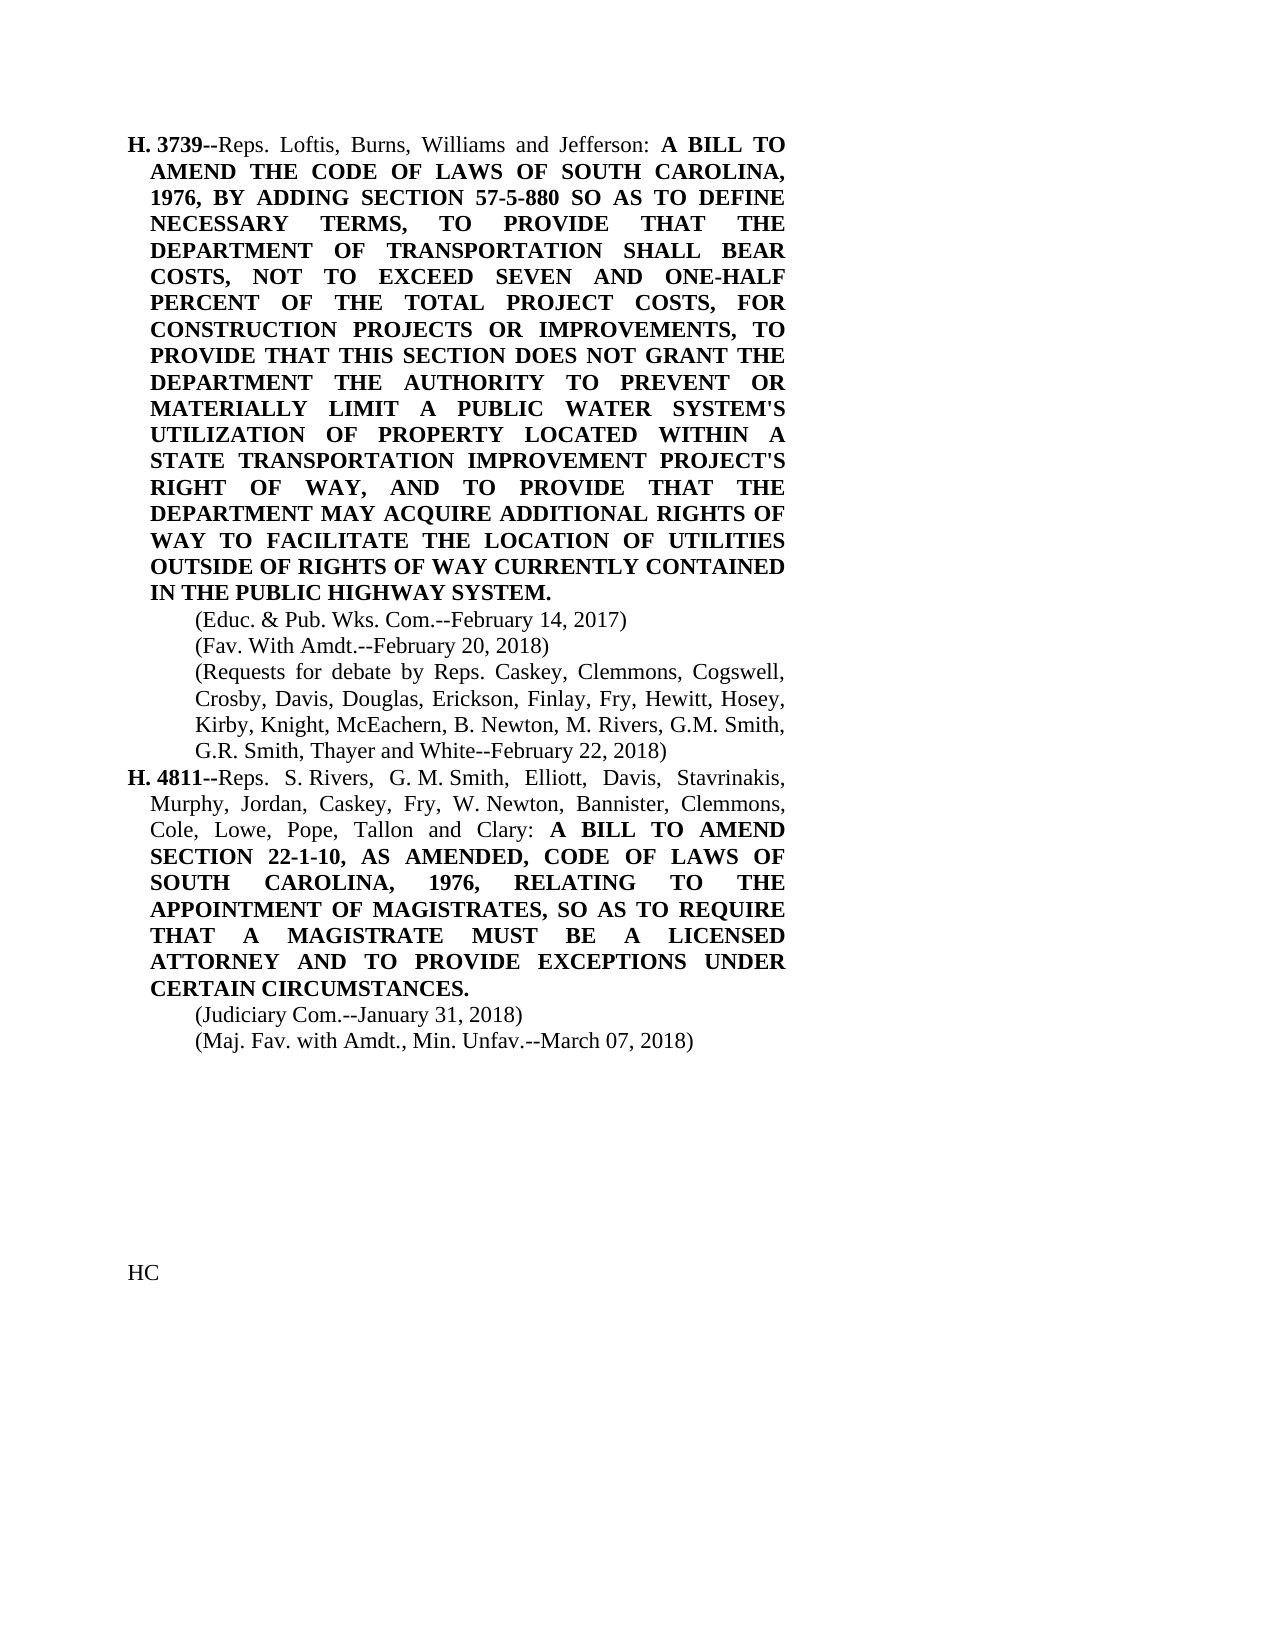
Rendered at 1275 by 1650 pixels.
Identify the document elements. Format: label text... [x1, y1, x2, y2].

text H. 4811--Reps. S. Rivers, G. M. Smith, Elliott, Davis, Stavrinakis, Murphy, Jordan, Caskey, Fry, W. Newton, Bannister, Clemmons, Cole, Lowe, Pope, Tallon and Clary: A BILL TO AMEND SECTION 22-1-10, AS AMENDED, CODE OF LAWS OF SOUTH CAROLINA, 1976, RELATING TO THE APPOINTMENT OF MAGISTRATES, SO AS TO REQUIRE THAT A MAGISTRATE MUST BE A LICENSED ATTORNEY AND TO PROVIDE EXCEPTIONS UNDER CERTAIN CIRCUMSTANCES. [127, 764, 786, 1001]
text (Judiciary Com.--January 31, 2018) [195, 1001, 786, 1027]
text (Educ. & Pub. Wks. Com.--February 14, 2017) [195, 606, 786, 632]
text (Fav. With Amdt.--February 20, 2018) [195, 632, 786, 658]
text (Requests for debate by Reps. Caskey, Clemmons, Cogswell, Crosby, Davis, Douglas, Erickson, Finlay, Fry, Hewitt, Hosey, Kirby, Knight, McEachern, B. Newton, M. Rivers, G.M. Smith, G.R. Smith, Thayer and White--February 22, 2018) [195, 658, 786, 764]
text (Maj. Fav. with Amdt., Min. Unfav.--March 07, 2018) [195, 1027, 786, 1054]
text H. 3739--Reps. Loftis, Burns, Williams and Jefferson: A BILL TO AMEND THE CODE OF LAWS OF SOUTH CAROLINA, 1976, BY ADDING SECTION 57-5-880 SO AS TO DEFINE NECESSARY TERMS, TO PROVIDE THAT THE DEPARTMENT OF TRANSPORTATION SHALL BEAR COSTS, NOT TO EXCEED SEVEN AND ONE-HALF PERCENT OF THE TOTAL PROJECT COSTS, FOR CONSTRUCTION PROJECTS OR IMPROVEMENTS, TO PROVIDE THAT THIS SECTION DOES NOT GRANT THE DEPARTMENT THE AUTHORITY TO PREVENT OR MATERIALLY LIMIT A PUBLIC WATER SYSTEM'S UTILIZATION OF PROPERTY LOCATED WITHIN A STATE TRANSPORTATION IMPROVEMENT PROJECT'S RIGHT OF WAY, AND TO PROVIDE THAT THE DEPARTMENT MAY ACQUIRE ADDITIONAL RIGHTS OF WAY TO FACILITATE THE LOCATION OF UTILITIES OUTSIDE OF RIGHTS OF WAY CURRENTLY CONTAINED IN THE PUBLIC HIGHWAY SYSTEM. [127, 131, 786, 606]
